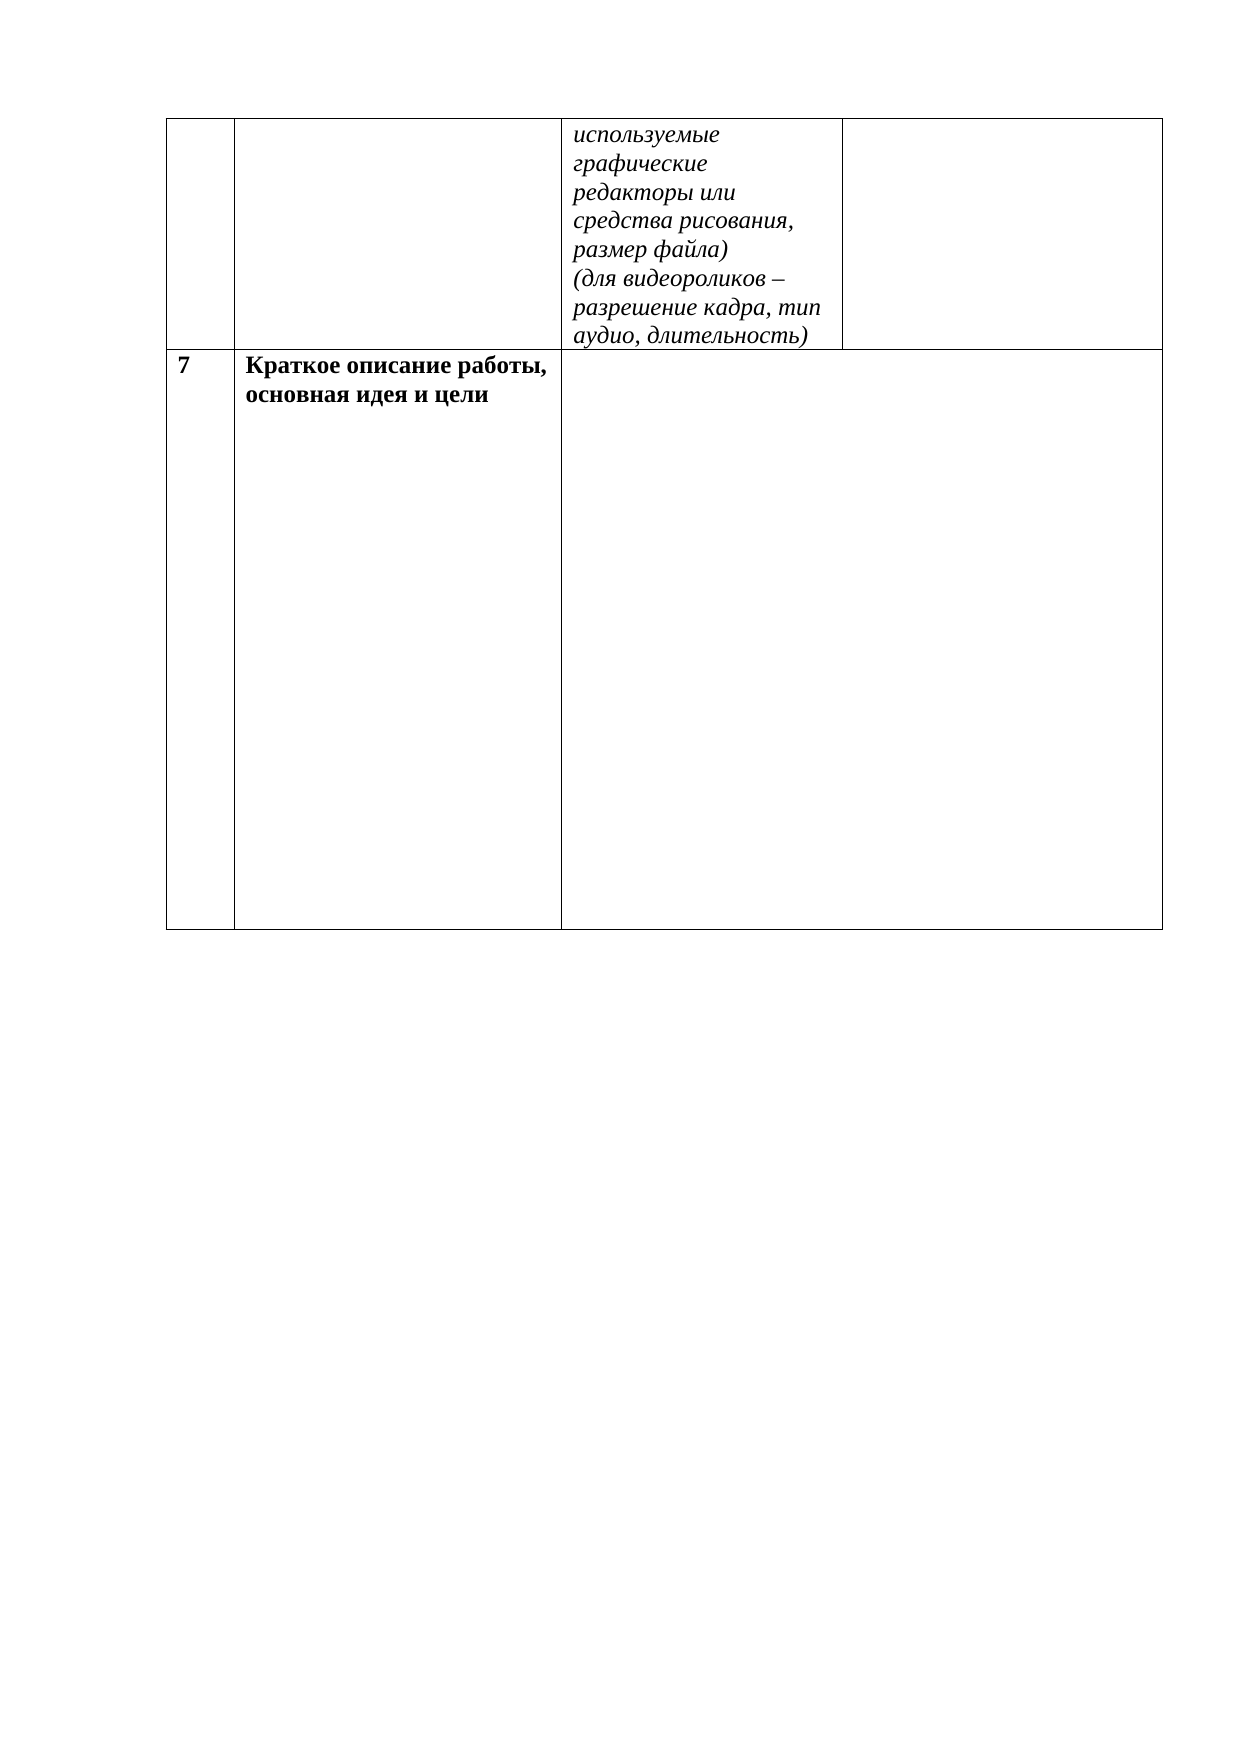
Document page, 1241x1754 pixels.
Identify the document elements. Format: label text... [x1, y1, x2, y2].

table_cell [562, 350, 1162, 929]
table_cell [843, 119, 1162, 349]
table_cell Краткое описание работы, основная идея и цели [235, 350, 561, 929]
table_cell 7 [167, 350, 234, 929]
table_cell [562, 119, 842, 349]
